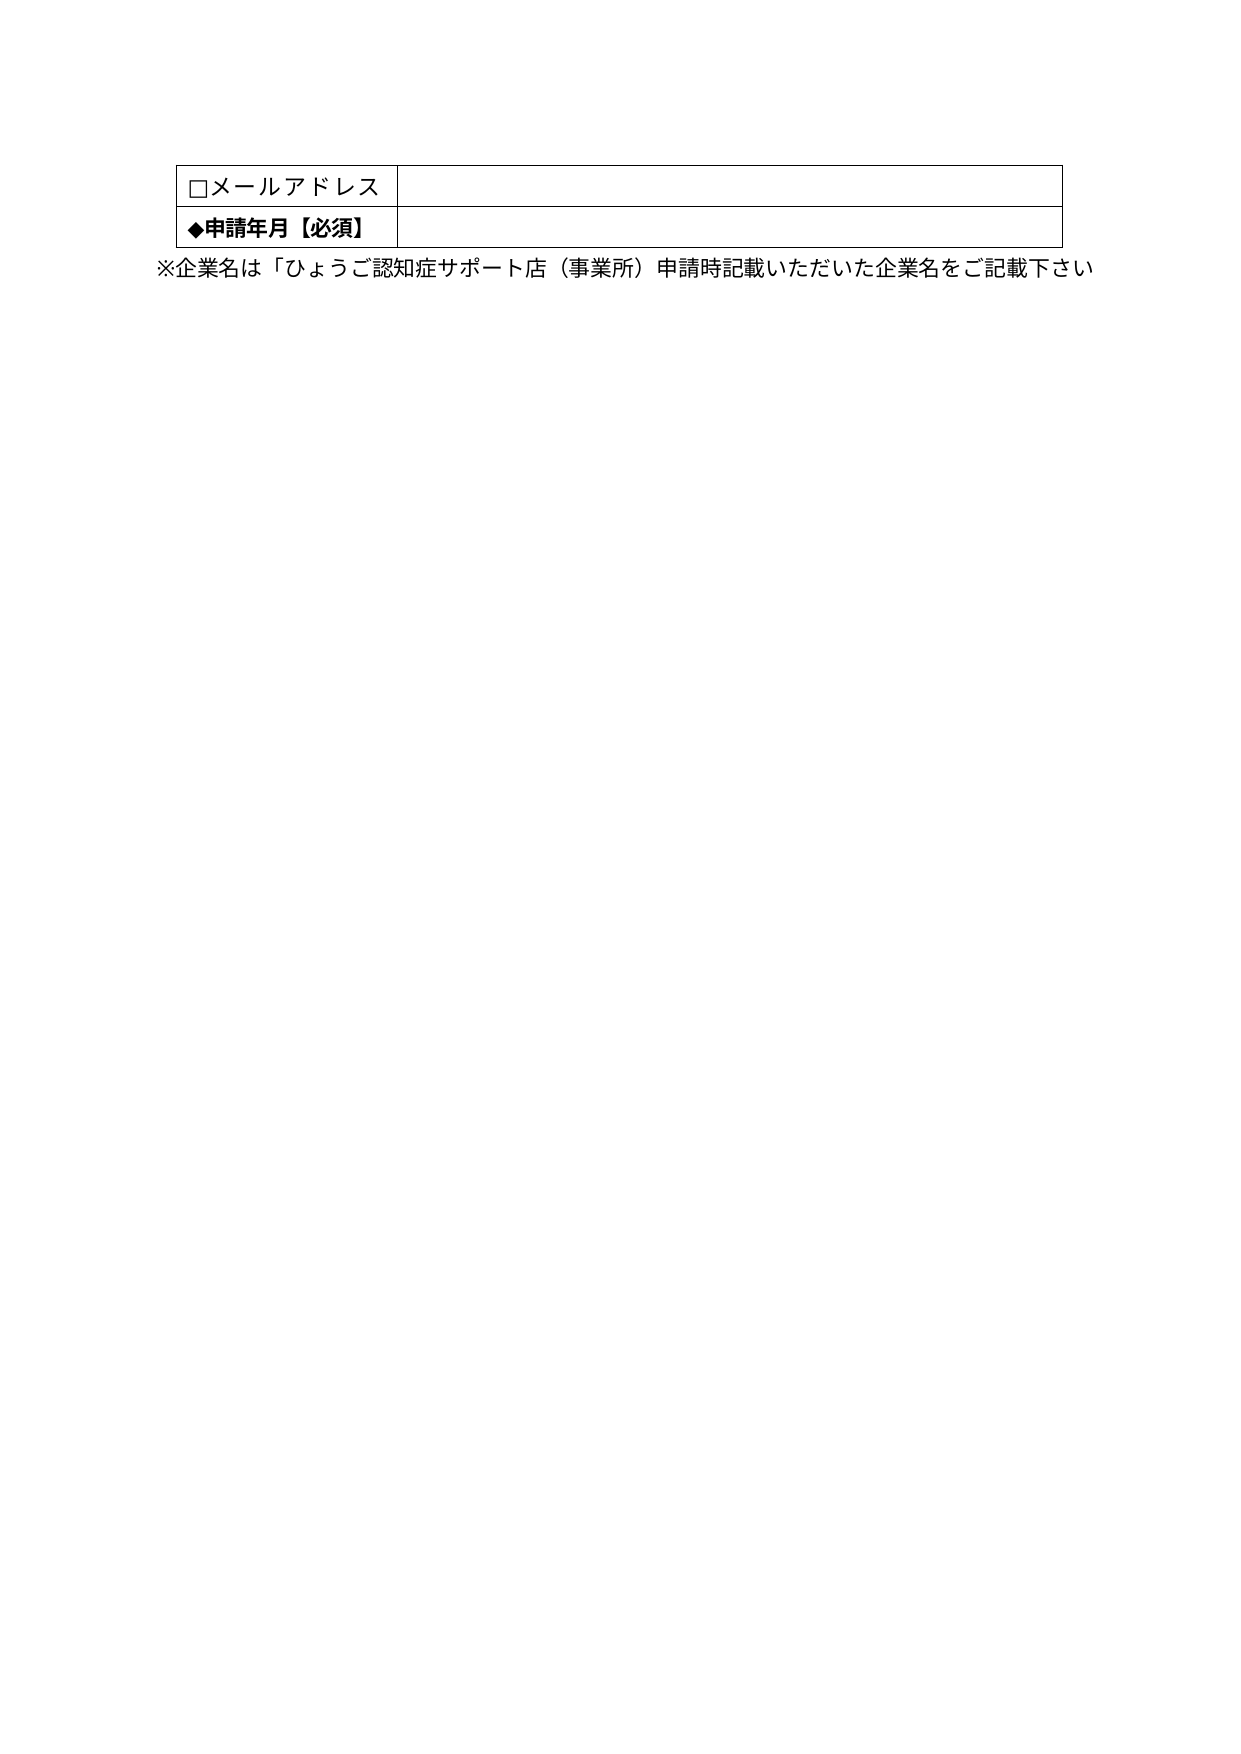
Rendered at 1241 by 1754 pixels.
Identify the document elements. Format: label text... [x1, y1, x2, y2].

text ※企業名は「ひょうご認知症サポート店（事業所）申請時記載いただいた企業名をご記載下さい [112, 248, 1128, 286]
table_cell ◆申請年月【必須】 [177, 207, 397, 247]
table_cell [398, 207, 1062, 247]
table_cell [398, 166, 1062, 206]
table_cell □メールアドレス [177, 166, 397, 206]
